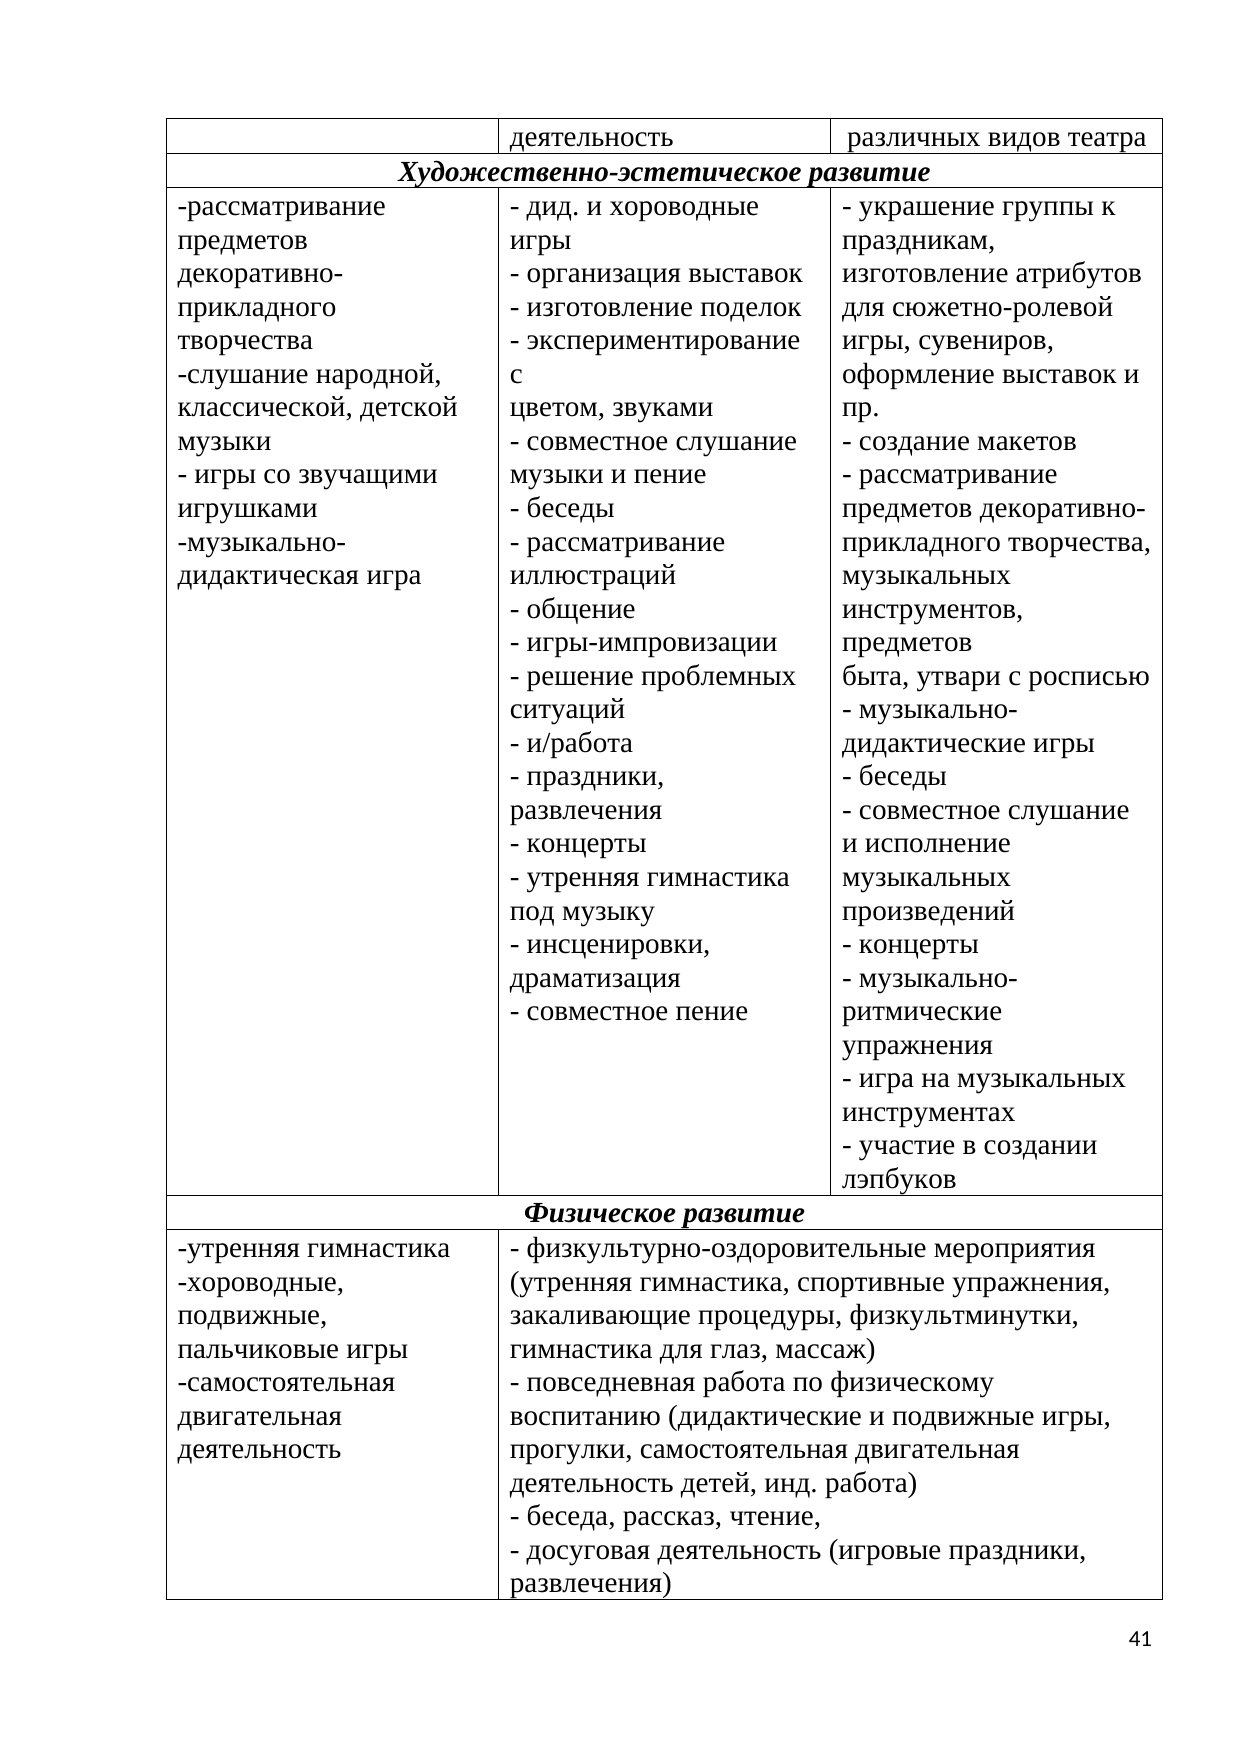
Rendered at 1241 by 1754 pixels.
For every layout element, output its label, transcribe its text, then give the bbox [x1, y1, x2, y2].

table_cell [499, 119, 830, 153]
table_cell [167, 1230, 498, 1599]
table_cell -рассматривание предметов декоративно- прикладного творчества -слушание народной, классической, детской музыки - игры со звучащими игрушками -музыкально- дидактическая игра [167, 188, 498, 1194]
table_cell - дид. и хороводные игры - организация выставок - изготовление поделок - экспериментирование с цветом, звуками - совместное слушание музыки и пение - беседы - рассматривание иллюстраций - общение - игры-импровизации - решение проблемных ситуаций - и/работа - праздники, развлечения - концерты - утренняя гимнастика под музыку - инсценировки, драматизация - совместное пение [499, 188, 830, 1194]
table_cell - украшение группы к праздникам, изготовление атрибутов для сюжетно-ролевой игры, сувениров, оформление выставок и пр. - создание макетов - рассматривание предметов декоративно- прикладного творчества, музыкальных инструментов, предметов быта, утвари с росписью - музыкально- дидактические игры - беседы - совместное слушание и исполнение музыкальных произведений - концерты - музыкально- ритмические упражнения - игра на музыкальных инструментах - участие в создании лэпбуков [831, 188, 1162, 1194]
table_cell Художественно-эстетическое развитие [167, 154, 1162, 187]
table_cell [499, 1230, 1162, 1599]
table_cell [831, 119, 1162, 153]
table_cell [167, 119, 498, 153]
table_cell Физическое развитие [167, 1196, 1162, 1229]
